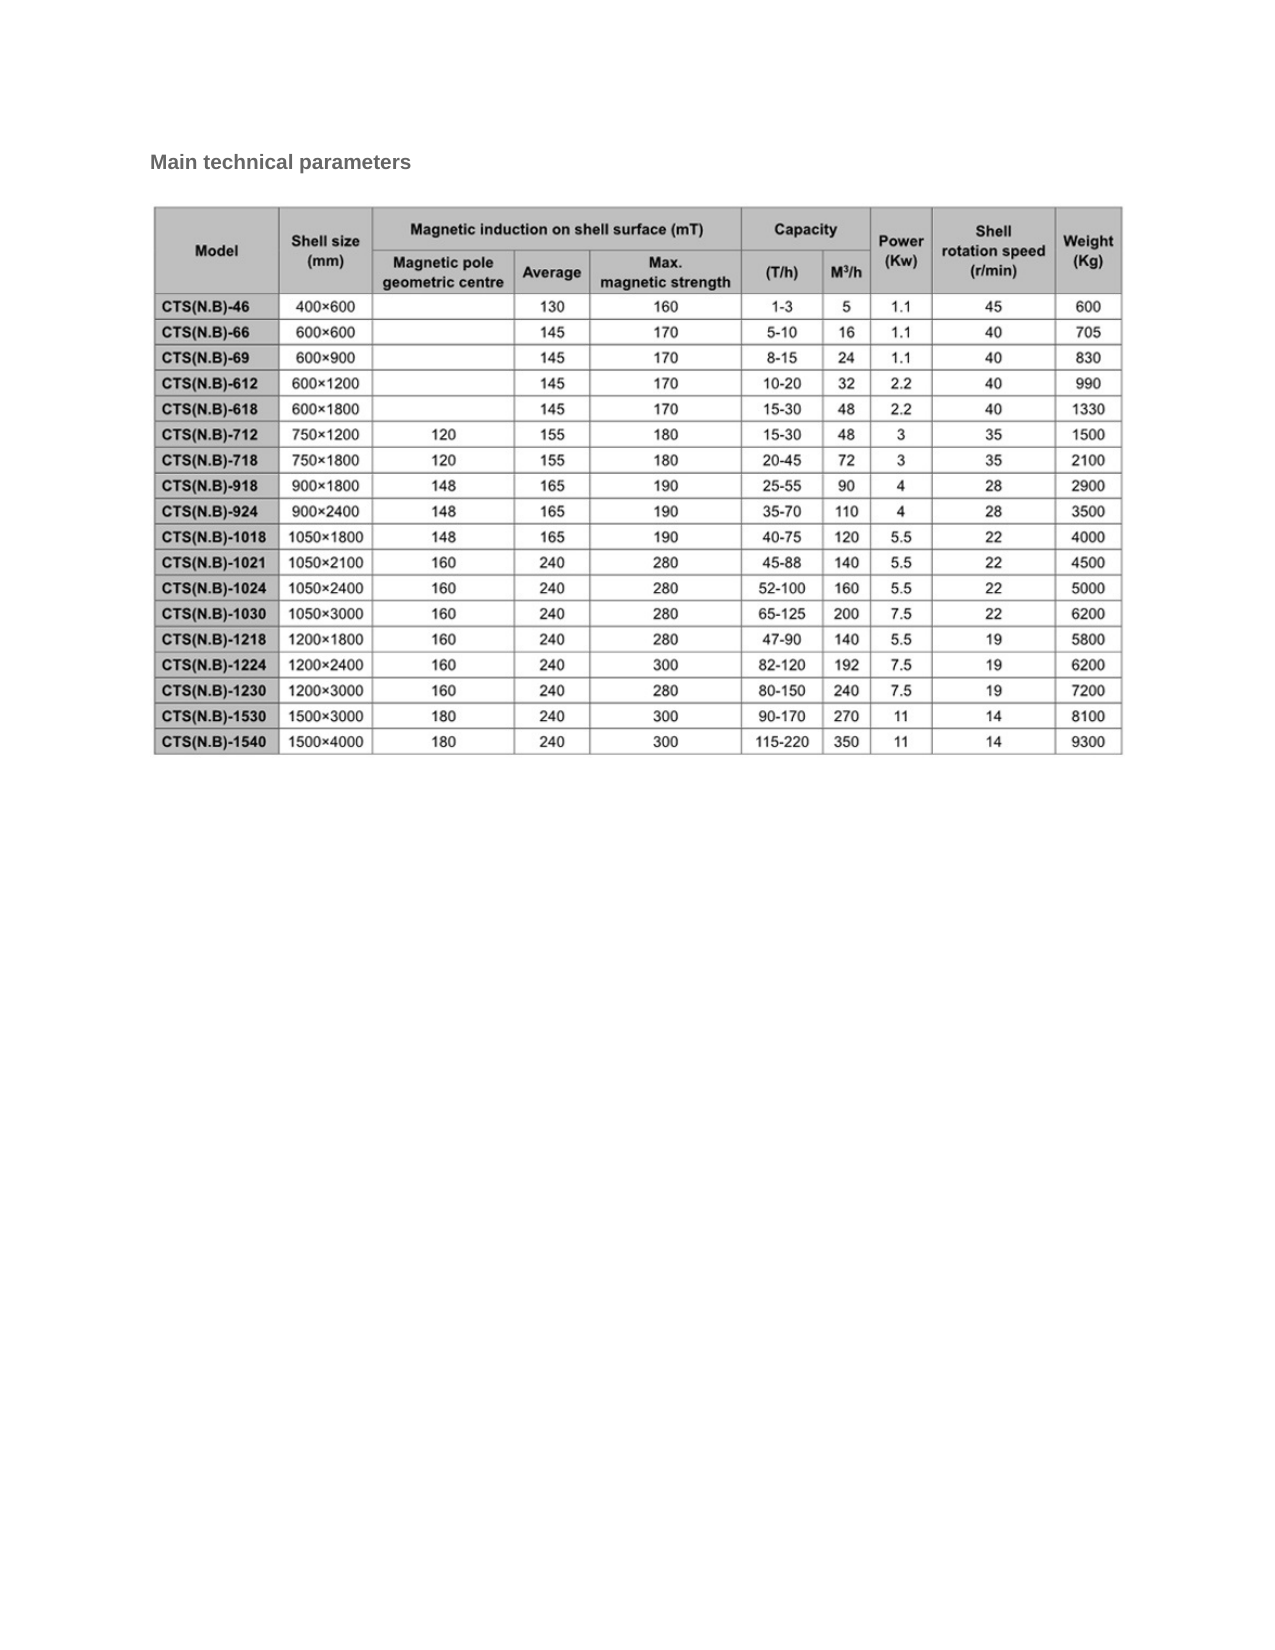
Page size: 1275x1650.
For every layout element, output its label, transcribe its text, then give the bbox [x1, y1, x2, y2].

picture [150, 203, 1125, 758]
text Main technical parameters [150, 150, 1125, 174]
